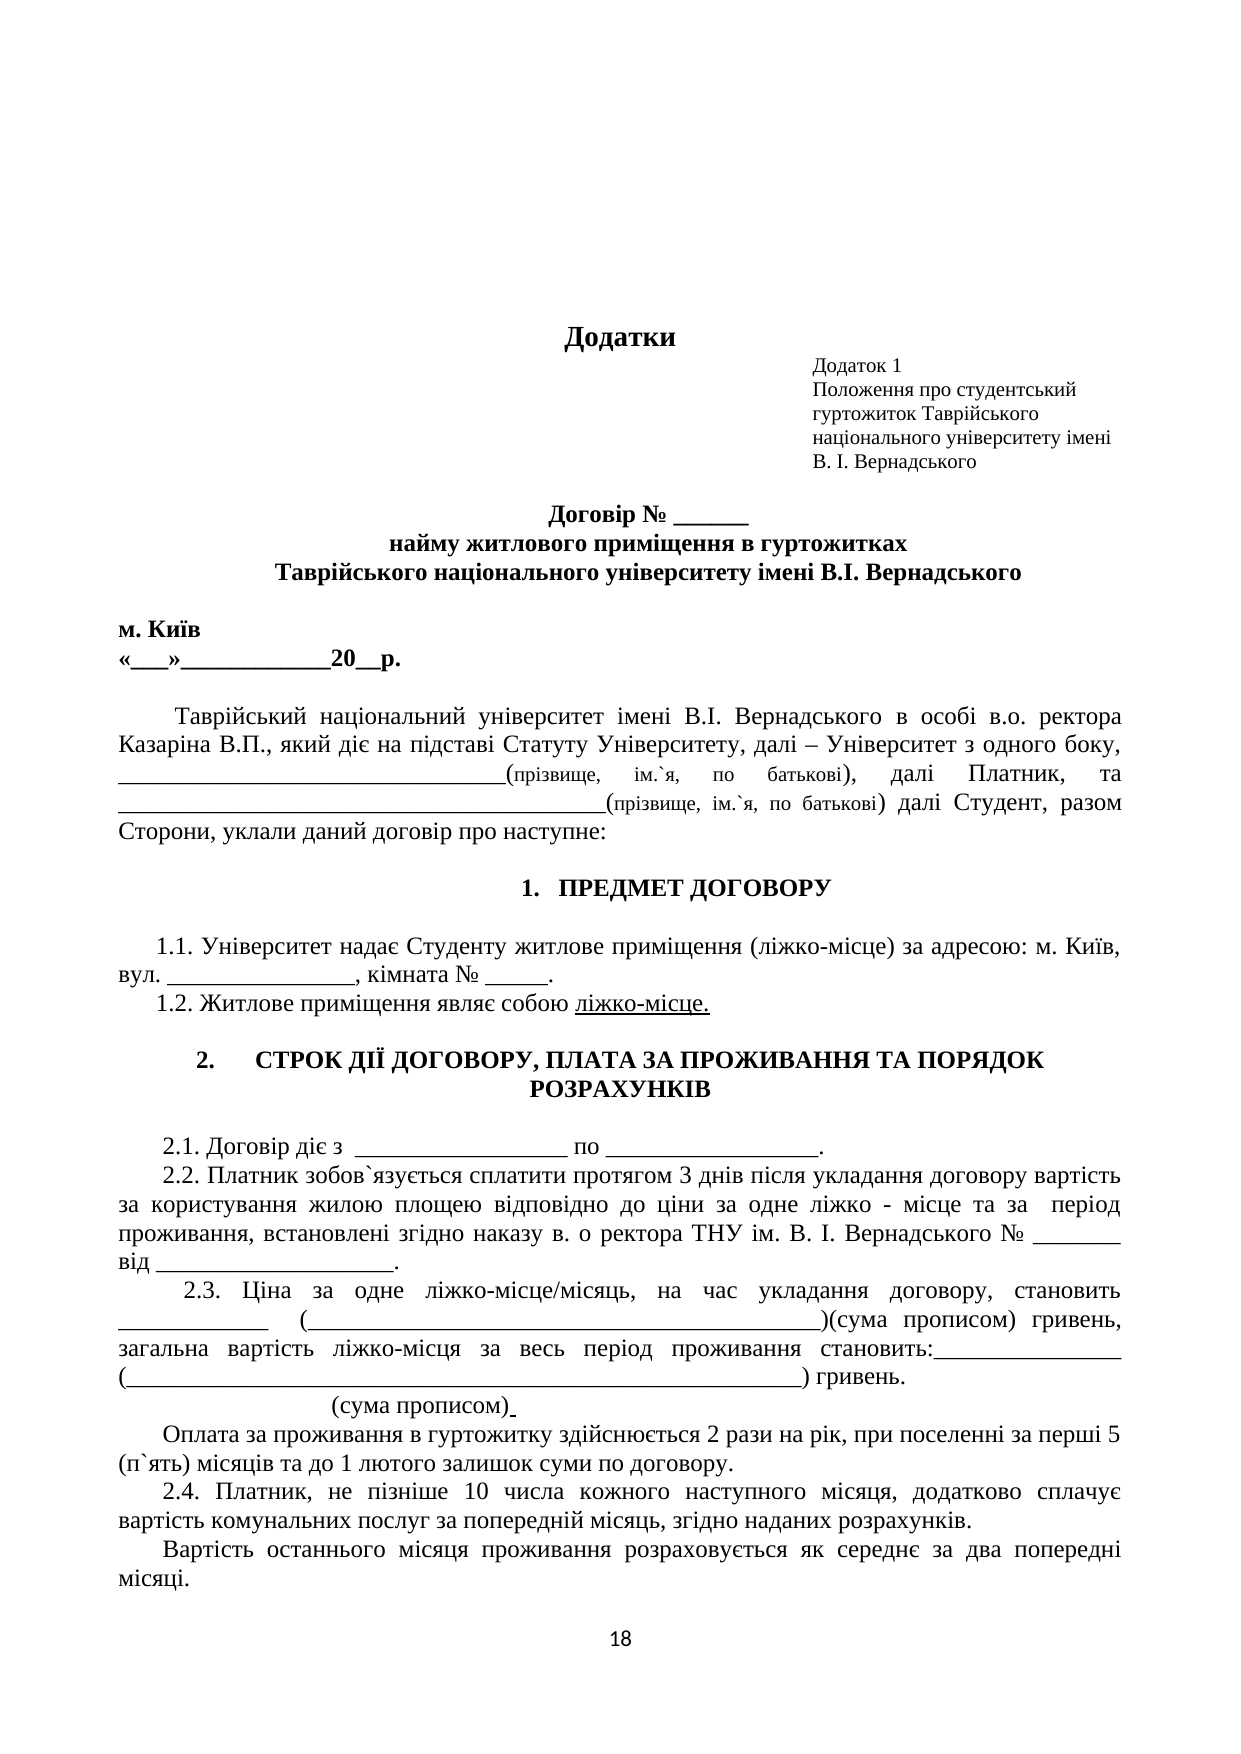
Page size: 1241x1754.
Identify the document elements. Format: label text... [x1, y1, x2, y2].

text Договір № ______ [118, 499, 1122, 528]
text Таврійський національний університет імені В.І. Вернадського в особі в.о. ректора Казаріна В.П., який діє на підставі Статуту Університету, далі – Університет з одного боку, _______________________________(прізвище, ім.`я, по батькові), далі Платник, та _______________________________________(прізвище, ім.`я, по батькові) далі Студент, разом Сторони, уклали даний договір про наступне: [118, 701, 1122, 844]
list ПРЕДМЕТ ДОГОВОРУ [231, 873, 1122, 902]
text 1.1. Університет надає Студенту житлове приміщення (ліжко-місце) за адресою: м. Київ, вул. _______________, кімната № _____. [118, 931, 1122, 988]
text найму житлового приміщення в гуртожитках [118, 528, 1122, 557]
text Положення про студентський гуртожиток Таврійського національного університету імені В. І. Вернадського [812, 377, 1122, 473]
text 2.3. Ціна за одне ліжко-місце/місяць, на час укладання договору, становить ____________ (_________________________________________)(сума прописом) гривень, загальна вартість ліжко-місця за весь період проживання становить:_______________ (______________________________________________________) гривень. [118, 1275, 1122, 1390]
text Таврійського національного університету імені В.І. Вернадського [118, 557, 1122, 586]
text Додаток 1 [812, 353, 1122, 377]
text 2.2. Платник зобов`язується сплатити протягом 3 днів після укладання договору вартість за користування жилою площею відповідно до ціни за одне ліжко - місце та за період проживання, встановлені згідно наказу в. о ректора ТНУ ім. В. І. Вернадського № _______ від ___________________. [118, 1160, 1122, 1275]
list СТРОК ДІЇ ДОГОВОРУ, ПЛАТА ЗА ПРОЖИВАННЯ ТА ПОРЯДОК РОЗРАХУНКІВ [118, 1045, 1122, 1103]
text 2.1. Договір діє з _________________ по _________________. [118, 1131, 1122, 1160]
text Вартість останнього місяця проживання розраховується як середнє за два попередні місяці. [118, 1534, 1122, 1591]
text Оплата за проживання в гуртожитку здійснюється 2 рази на рік, при поселенні за перші 5 (п`ять) місяців та до 1 лютого залишок суми по договору. [118, 1419, 1122, 1476]
text 2.4. Платник, не пізніше 10 числа кожного наступного місяця, додатково сплачує вартість комунальних послуг за попередній місяць, згідно наданих розрахунків. [118, 1476, 1122, 1534]
text Додатки [118, 319, 1122, 353]
text . (сума прописом) [118, 1390, 1122, 1419]
text 1.2. Житлове приміщення являє собою ліжко-місце. [118, 988, 1122, 1017]
text м. Київ «___»____________20__р. [118, 614, 1122, 672]
